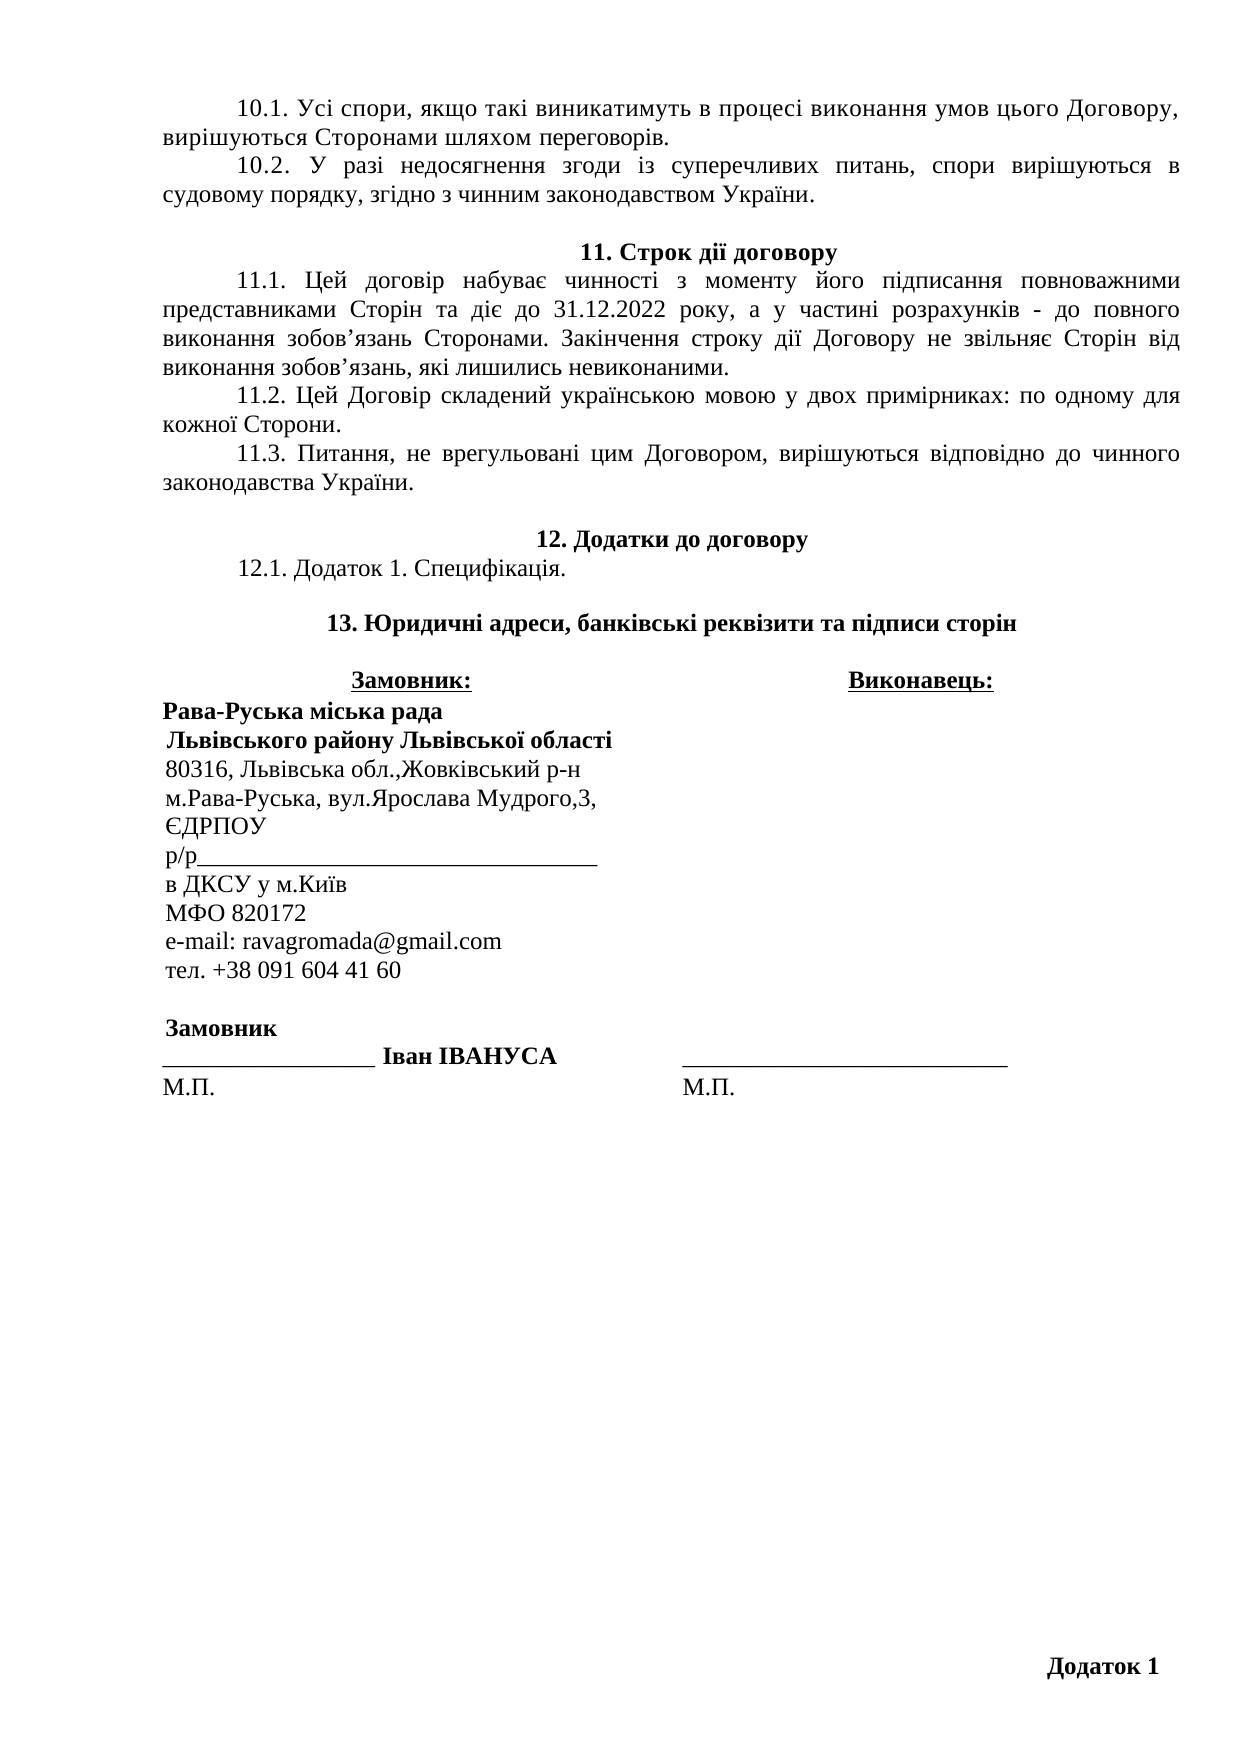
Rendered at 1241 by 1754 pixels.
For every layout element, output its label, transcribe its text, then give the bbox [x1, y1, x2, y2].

text 12.1. Додаток 1. Специфікація. [162, 553, 1181, 582]
text 11. Строк дії договору [162, 237, 1181, 266]
table_cell _________________ Іван ІВАНУСА М.П. [151, 1041, 671, 1103]
text Додаток 1 [162, 1651, 1181, 1680]
text 10.2. У разі недосягнення згоди із суперечливих питань, спори вирішуються в судовому порядку, згідно з чинним законодавством України. [162, 151, 1181, 208]
text 11.1. Цей договір набуває чинності з моменту його підписання повноважними представниками Сторін та діє до 31.12.2022 року, а у частині розрахунків - до повного виконання зобов’язань Сторонами. Закінчення строку дії Договору не звільняє Сторін від виконання зобов’язань, які лишились невиконаними. [162, 266, 1181, 381]
text 12. Додатки до договору [162, 524, 1181, 553]
table_header Виконавець: [671, 666, 1170, 1041]
text 11.2. Цей Договір складений українською мовою у двох примірниках: по одному для кожної Сторони. [162, 381, 1181, 438]
table_cell __________________________ М.П. [671, 1041, 1170, 1103]
text 11.3. Питання, не врегульовані цим Договором, вирішуються відповідно до чинного законодавства України. [162, 438, 1181, 496]
text 10.1. Усі спори, якщо такі виникатимуть в процесі виконання умов цього Договору, вирішуються Сторонами шляхом переговорів. [162, 93, 1181, 151]
table_header Замовник: Рава-Руська міська рада Львівського району Львівської області 80316, Львівська обл.,Жовківський р-н м.Рава-Руська, вул.Ярослава Мудрого,3, ЄДРПОУ р/р________________________________ в ДКСУ у м.Київ МФО 820172 e-mail: ravagromada@gmail.com тел. +38 091 604 41 60 Замовник [151, 666, 671, 1041]
text 13. Юридичні адреси, банківські реквізити та підписи сторін [162, 608, 1181, 637]
